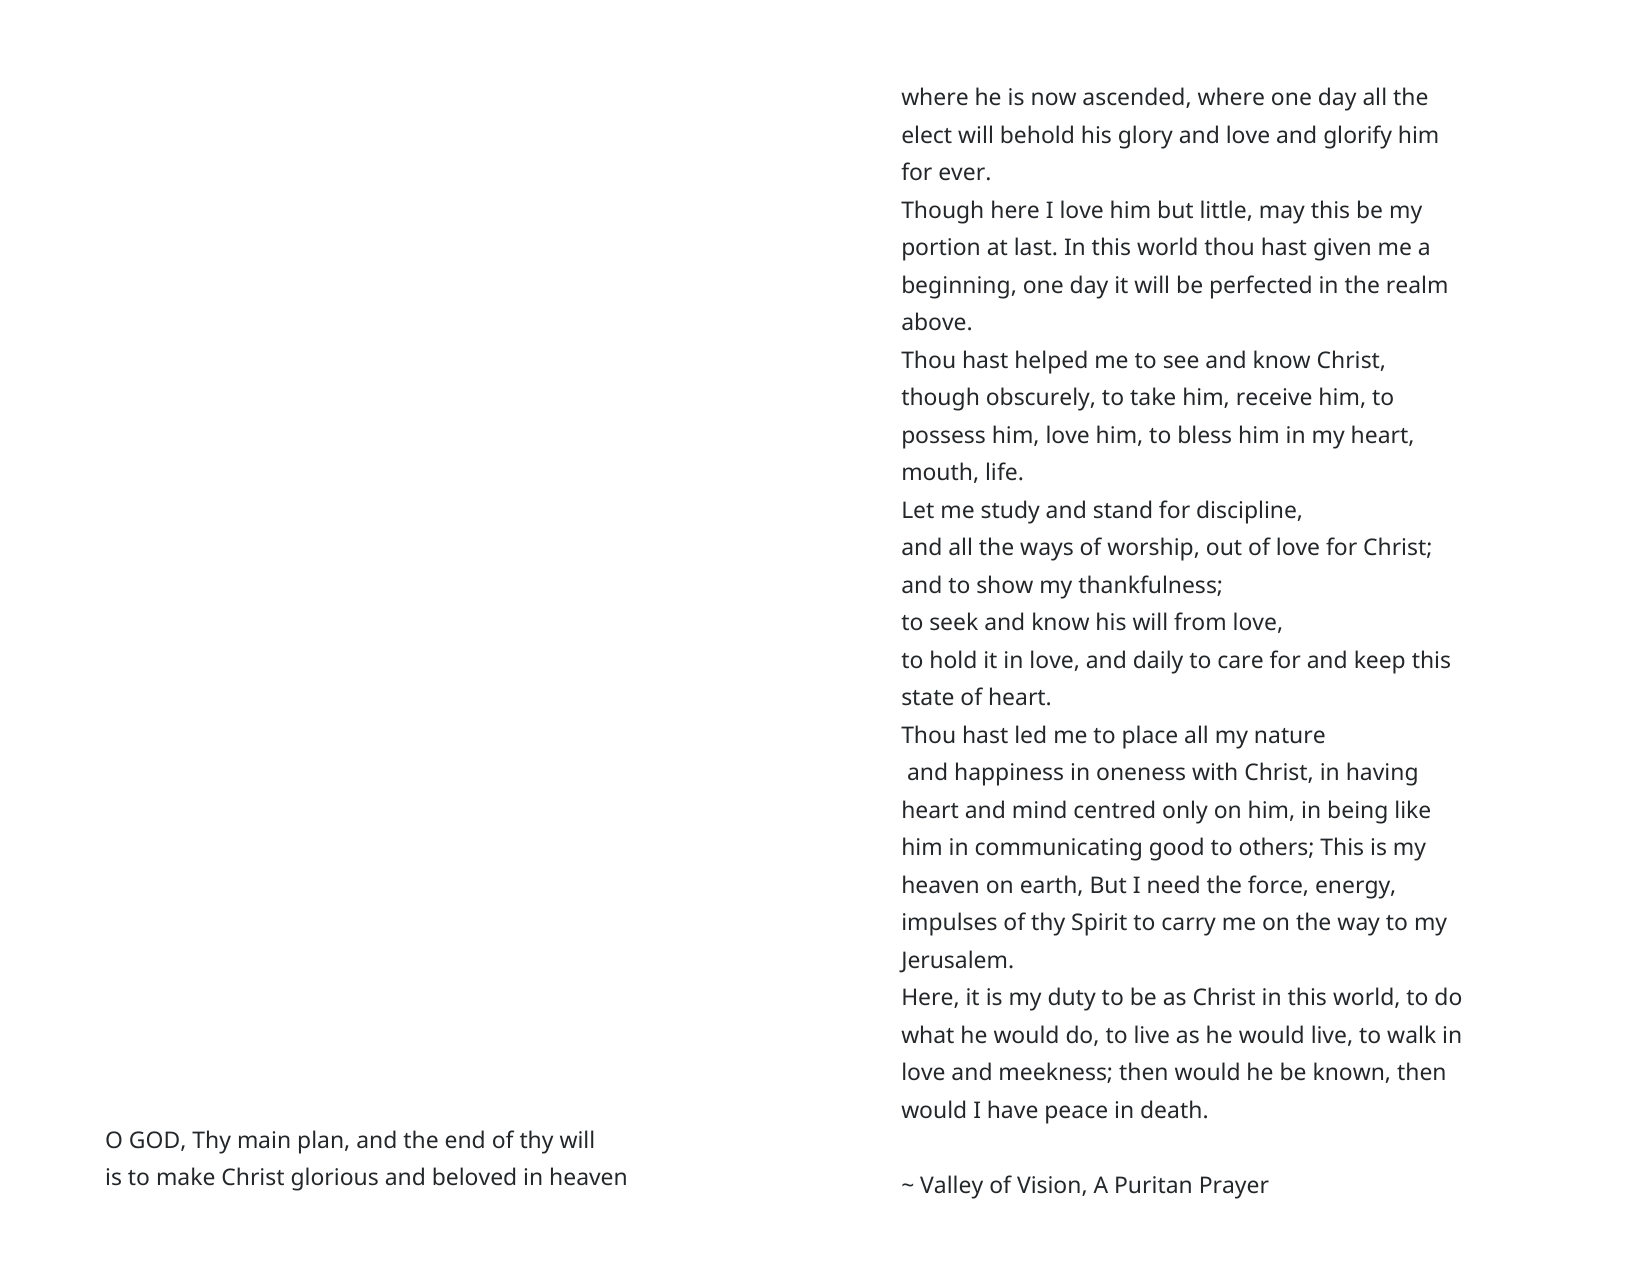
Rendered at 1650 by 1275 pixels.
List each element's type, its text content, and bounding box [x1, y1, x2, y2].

text O GOD, Thy main plan, and the end of thy will is to make Christ glorious and beloved in heaven where he is now ascended, where one day all the elect will behold his glory and love and glorify him for ever. Though here I love him but little, may this be my portion at last. In this world thou hast given me a beginning, one day it will be perfected in the realm above. Thou hast helped me to see and know Christ, though obscurely, to take him, receive him, to possess him, love him, to bless him in my heart, mouth, life. Let me study and stand for discipline, and all the ways of worship, out of love for Christ; and to show my thankfulness; to seek and know his will from love, to hold it in love, and daily to care for and keep this state of heart. Thou hast led me to place all my nature and happiness in oneness with Christ, in having heart and mind centred only on him, in being like him in communicating good to others; This is my heaven on earth, But I need the force, energy, impulses of thy Spirit to carry me on the way to my Jerusalem. Here, it is my duty to be as Christ in this world, to do what he would do, to live as he would live, to walk in love and meekness; then would he be known, then would I have peace in death. ~ Valley of Vision, A Puritan Prayer [901, 75, 1464, 1200]
